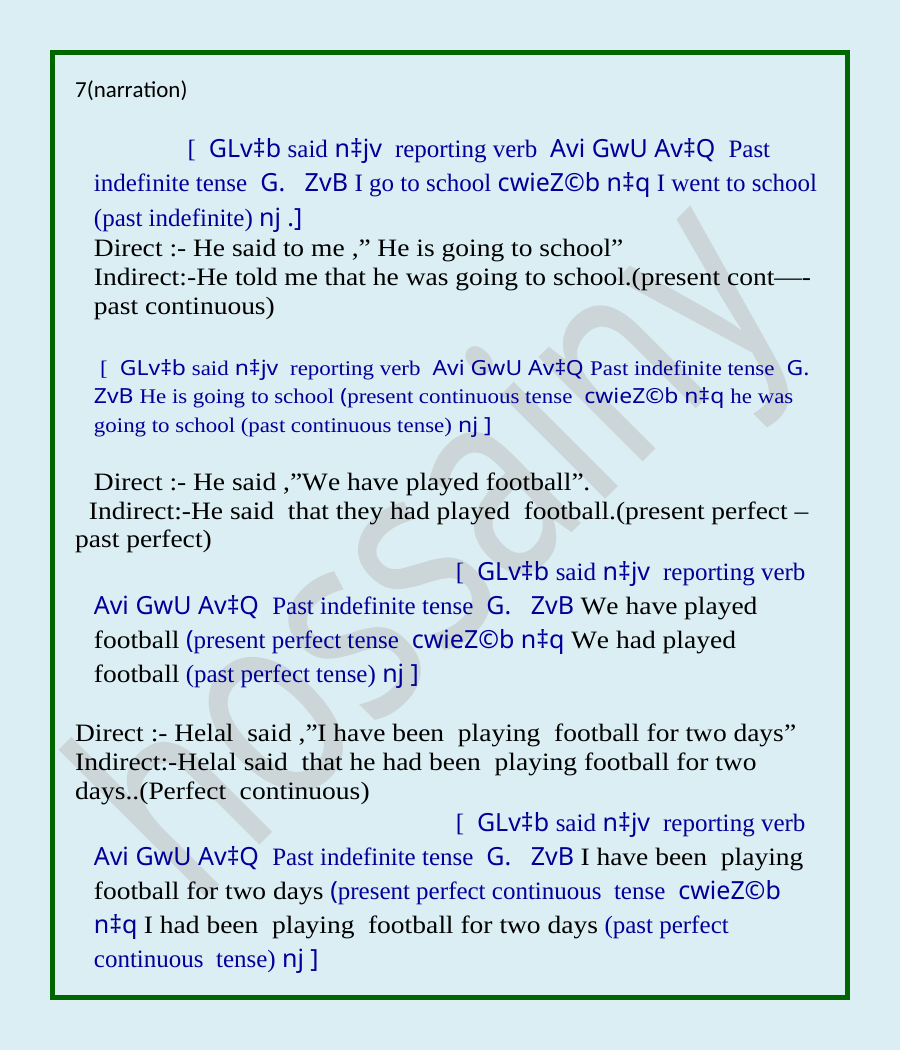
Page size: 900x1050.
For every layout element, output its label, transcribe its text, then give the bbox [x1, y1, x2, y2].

text Direct :- He said to me ,” He is going to school” [94, 233, 825, 262]
text Indirect:-He said that they had played football.(present perfect –past perfect) [75, 496, 825, 553]
text Indirect:-He told me that he was going to school.(present cont—-past continuous) [94, 262, 825, 319]
text Direct :- He said ,”We have played football”. [94, 467, 825, 496]
text [ GLv‡b said n‡jv reporting verb Avi GwU Av‡Q Past indefinite tense G. ZvB He is going to school (present continuous tense cwieZ©b n‡q he was going to school (past continuous tense) nj ] [94, 353, 825, 438]
text [ GLv‡b said n‡jv reporting verb Avi GwU Av‡Q Past indefinite tense G. ZvB We have played football (present perfect tense cwieZ©b n‡q We had played football (past perfect tense) nj ] [94, 553, 825, 689]
text [ GLv‡b said n‡jv reporting verb Avi GwU Av‡Q Past indefinite tense G. ZvB I go to school cwieZ©b n‡q I went to school (past indefinite) nj .] [94, 131, 825, 233]
text [ GLv‡b said n‡jv reporting verb Avi GwU Av‡Q Past indefinite tense G. ZvB I have been playing football for two days (present perfect continuous tense cwieZ©b n‡q I had been playing football for two days (past perfect continuous tense) nj ] [94, 804, 825, 975]
text Direct :- Helal said ,”I have been playing football for two days” [75, 718, 825, 747]
text Indirect:-Helal said that he had been playing football for two days..(Perfect continuous) [75, 747, 825, 804]
